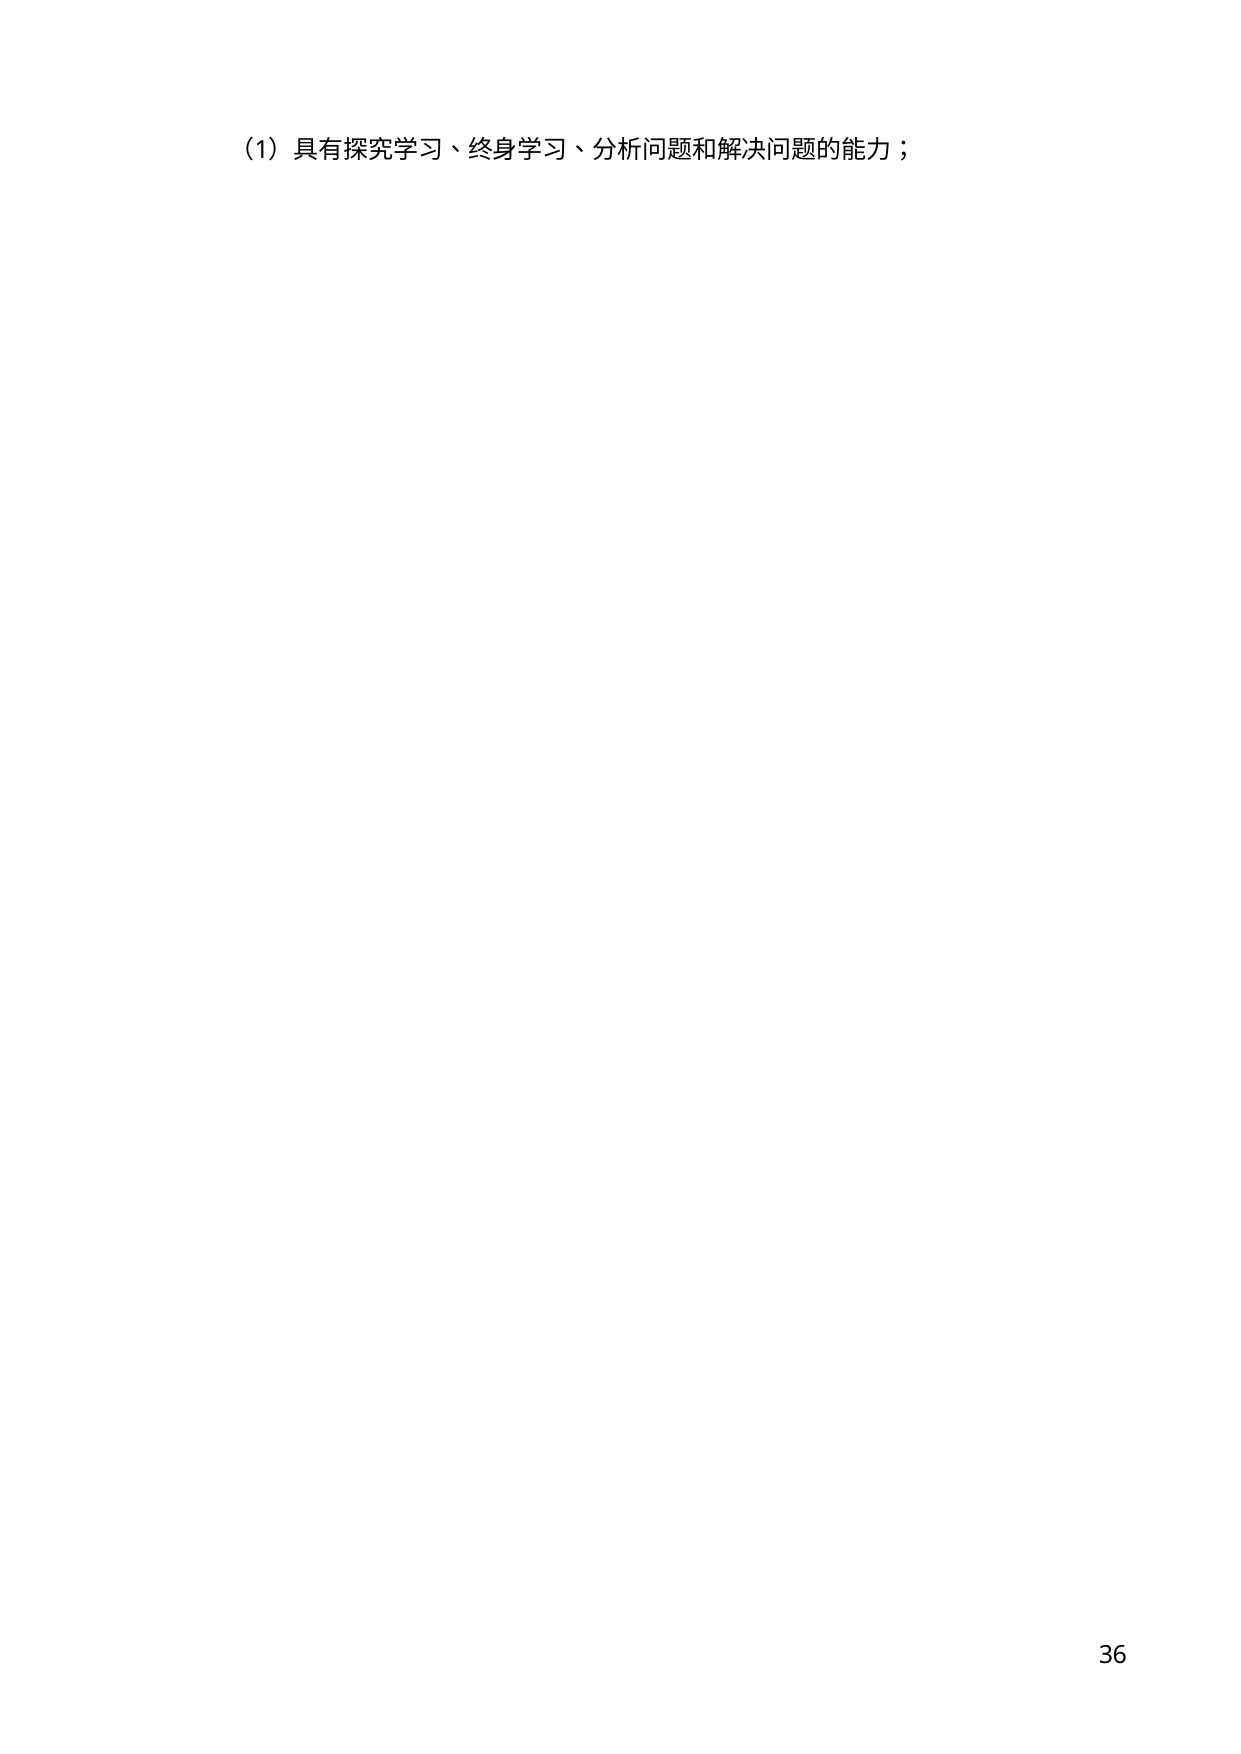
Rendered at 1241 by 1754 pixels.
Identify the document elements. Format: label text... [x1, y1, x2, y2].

text （1）具有探究学习、终身学习、分析问题和解决问题的能力； [229, 133, 1131, 164]
